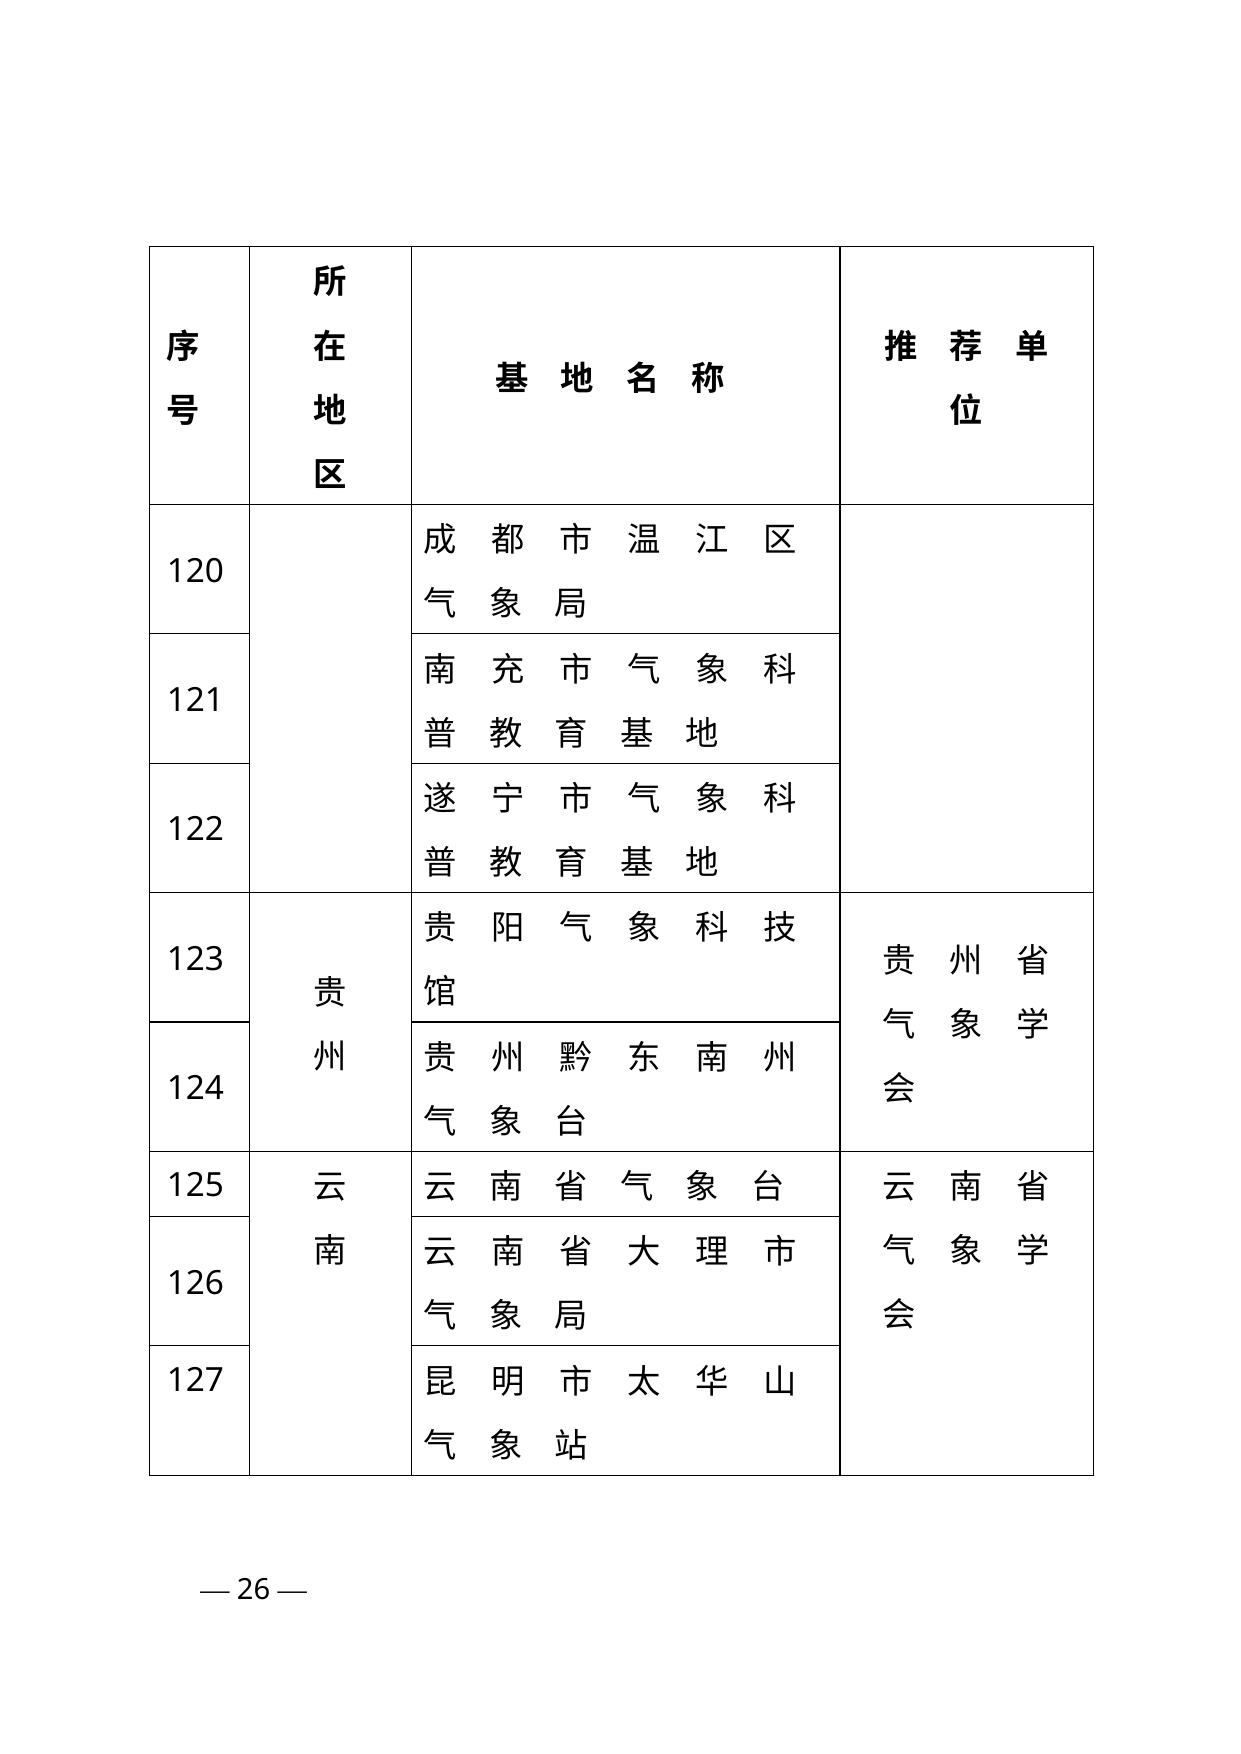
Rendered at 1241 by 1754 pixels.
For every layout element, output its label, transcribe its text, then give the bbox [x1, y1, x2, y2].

table_cell 云南省气象台 [412, 1152, 839, 1216]
table_cell 126 [150, 1217, 249, 1345]
table_header 所在地区 [250, 247, 411, 504]
table_cell 云南 [250, 1152, 411, 1475]
table_cell 南充市气象科普教育基地 [412, 634, 839, 763]
table_cell 贵阳气象科技馆 [412, 893, 839, 1021]
table_cell 成都市温江区气象局 [412, 505, 839, 633]
table_header 基地名称 [412, 247, 839, 504]
table_cell 贵州黔东南州气象台 [412, 1023, 839, 1151]
table_header 推荐单位 [841, 247, 1093, 504]
table_cell 贵州省气象学会 [841, 893, 1093, 1151]
table_cell 122 [150, 764, 249, 892]
table_cell 云南省气象学会 [841, 1152, 1093, 1475]
table_header 序号 [150, 247, 249, 504]
table_cell 120 [150, 505, 249, 633]
table_cell 124 [150, 1023, 249, 1151]
table_cell 贵州 [250, 893, 411, 1151]
table_cell 127 [150, 1346, 249, 1475]
table_cell 121 [150, 634, 249, 763]
table_cell 125 [150, 1152, 249, 1216]
table_cell 123 [150, 893, 249, 1021]
table_cell 遂宁市气象科普教育基地 [412, 764, 839, 892]
table_cell 昆明市太华山气象站 [412, 1346, 839, 1475]
table_cell 云南省大理市气象局 [412, 1217, 839, 1345]
